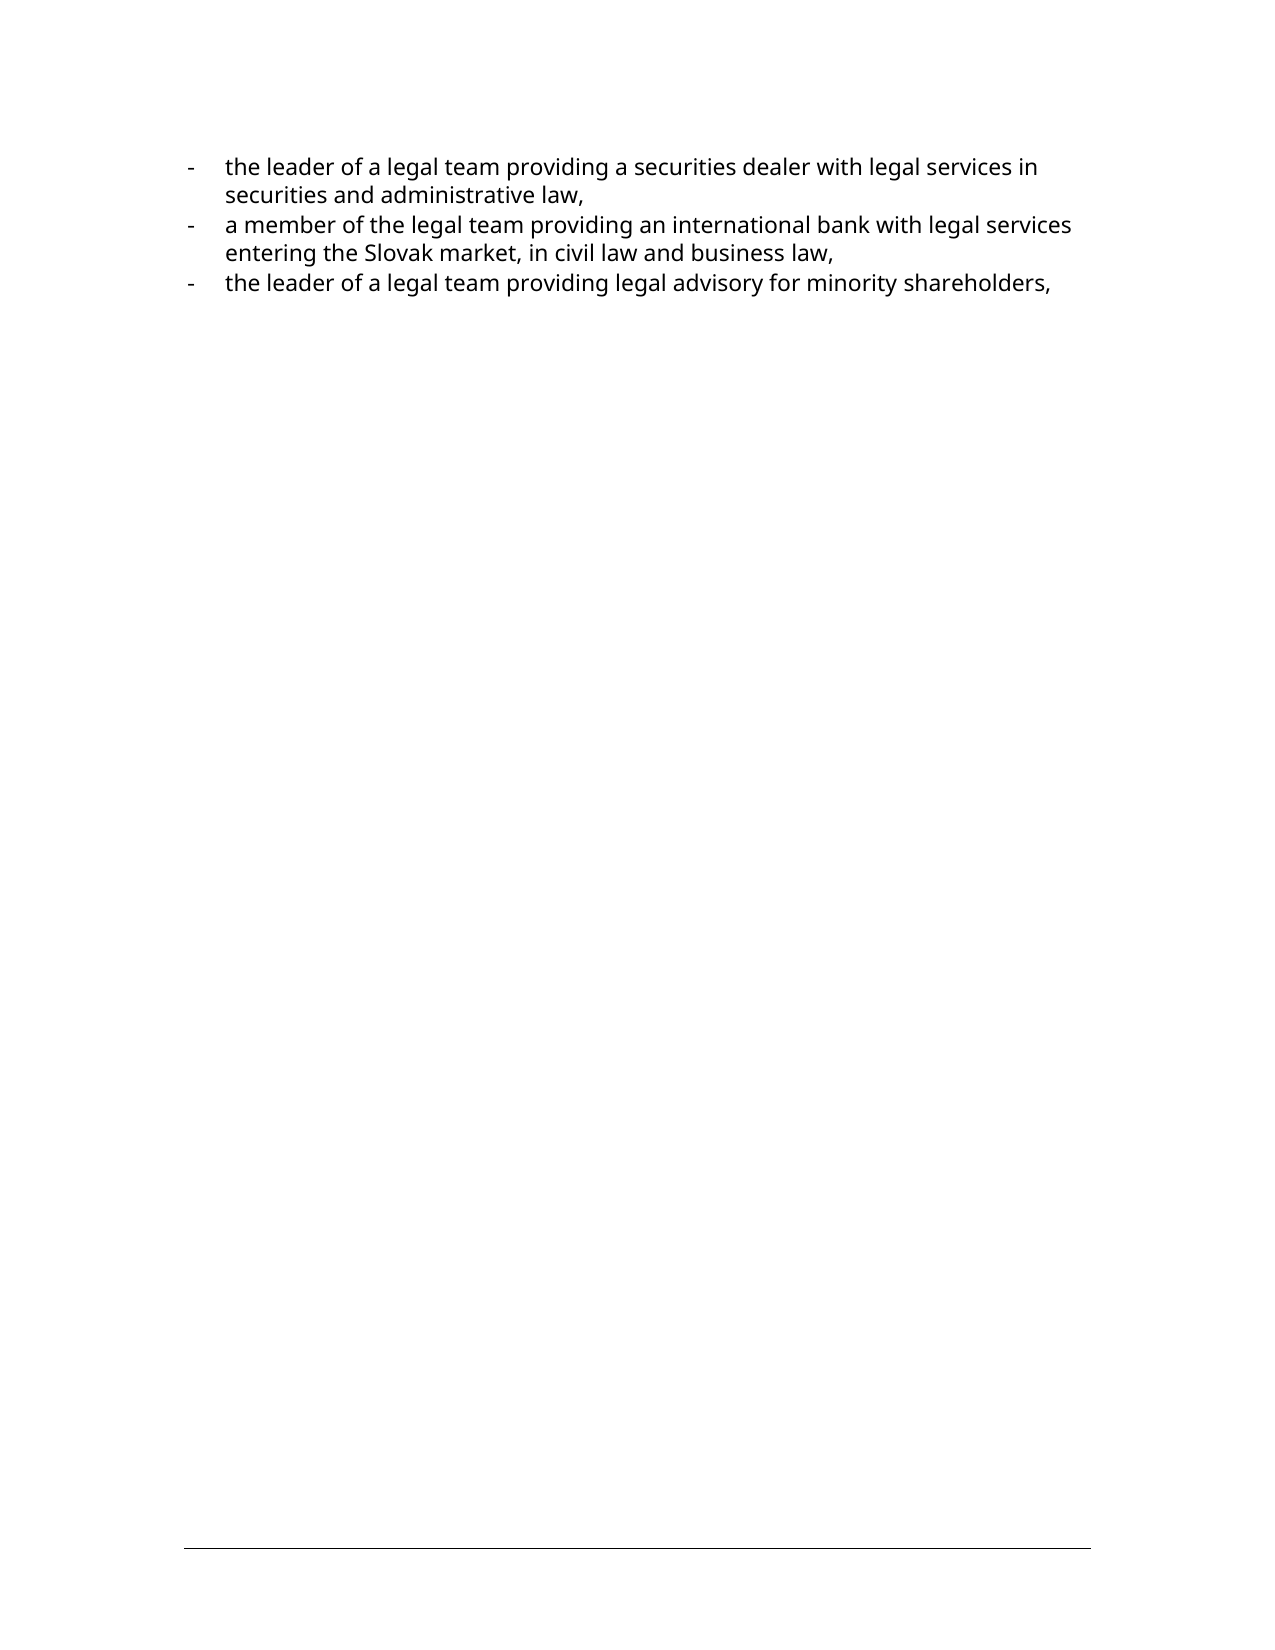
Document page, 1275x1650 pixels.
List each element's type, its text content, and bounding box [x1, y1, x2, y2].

list the leader of a legal team providing legal advisory for minority shareholders, [187, 268, 1135, 297]
list the leader of a legal team providing a securities dealer with legal services in securities and administrative law, [187, 152, 1088, 210]
list a member of the legal team providing an international bank with legal services entering the Slovak market, in civil law and business law, [187, 210, 1088, 268]
